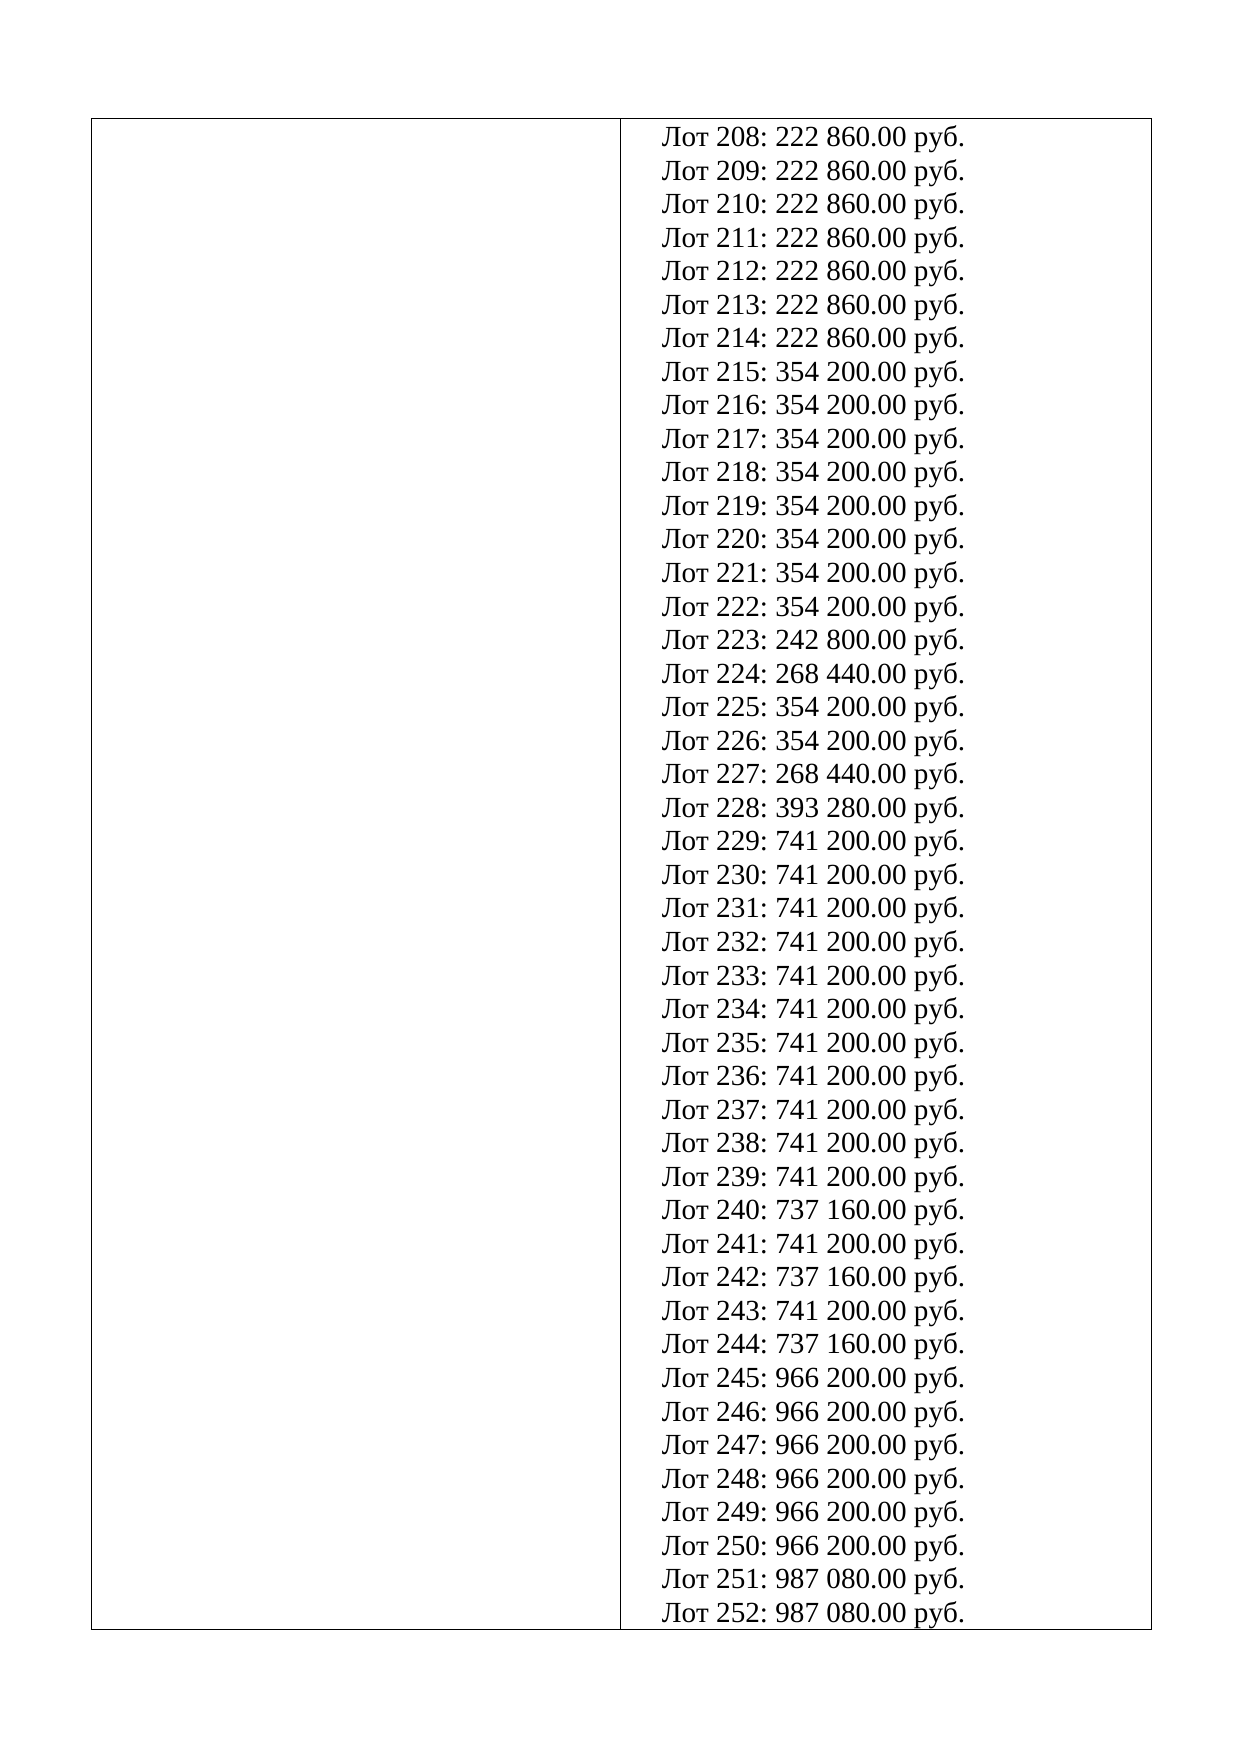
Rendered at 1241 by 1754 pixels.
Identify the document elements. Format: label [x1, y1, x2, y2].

table_cell [92, 119, 620, 1628]
table_cell [621, 119, 1151, 1628]
